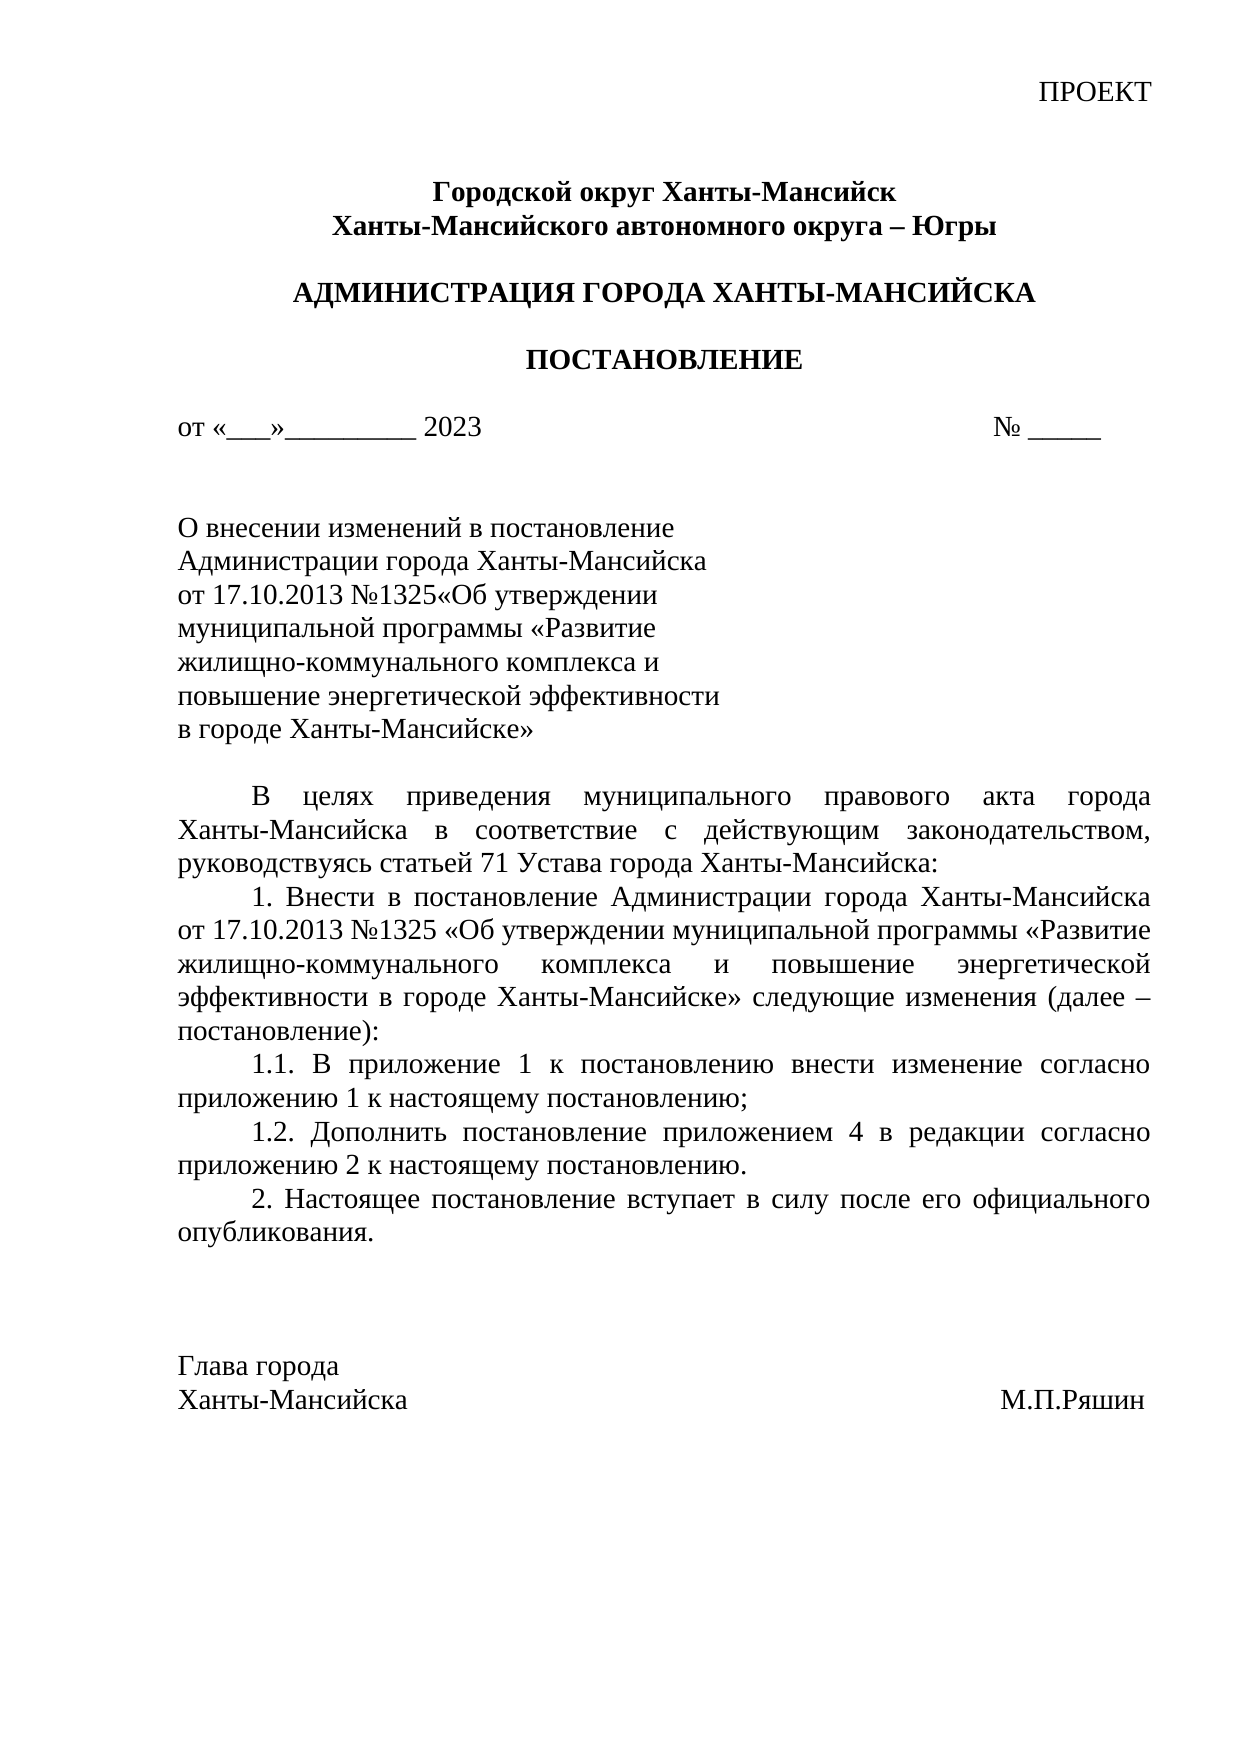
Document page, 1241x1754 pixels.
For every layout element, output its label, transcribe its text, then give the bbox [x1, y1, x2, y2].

text муниципальной программы «Развитие [177, 611, 1152, 644]
text 1.1. В приложение 1 к постановлению внести изменение согласно приложению 1 к настоящему постановлению; [177, 1047, 1152, 1114]
text Ханты-Мансийска М.П.Ряшин [177, 1382, 1152, 1416]
text в городе Ханты-Мансийске» [177, 711, 1152, 745]
text Ханты-Мансийского автономного округа – Югры [177, 208, 1152, 242]
text 2. Настоящее постановление вступает в силу после его официального опубликования. [177, 1181, 1152, 1248]
text Глава города [177, 1348, 1152, 1382]
text АДМИНИСТРАЦИЯ ГОРОДА ХАНТЫ-МАНСИЙСКА [177, 275, 1152, 309]
text Администрации города Ханты-Мансийска [177, 543, 1152, 577]
text ПОСТАНОВЛЕНИЕ [177, 342, 1152, 376]
text Городской округ Ханты-Мансийск [177, 174, 1152, 208]
text ПРОЕКТ [177, 74, 1152, 107]
text от «___»_________ 2023 № _____ [177, 409, 1152, 443]
text В целях приведения муниципального правового акта города Ханты-Мансийска в соответствие с действующим законодательством, руководствуясь статьей 71 Устава города Ханты-Мансийска: [177, 778, 1152, 879]
text повышение энергетической эффективности [177, 678, 1152, 711]
text 1.2. Дополнить постановление приложением 4 в редакции согласно приложению 2 к настоящему постановлению. [177, 1114, 1152, 1181]
text от 17.10.2013 №1325«Об утверждении [177, 577, 1152, 611]
text О внесении изменений в постановление [177, 510, 1152, 543]
text 1. Внести в постановление Администрации города Ханты-Мансийска от 17.10.2013 №1325 «Об утверждении муниципальной программы «Развитие жилищно-коммунального комплекса и повышение энергетической эффективности в городе Ханты-Мансийске» следующие изменения (далее – постановление): [177, 879, 1152, 1047]
text жилищно-коммунального комплекса и [177, 644, 1152, 678]
